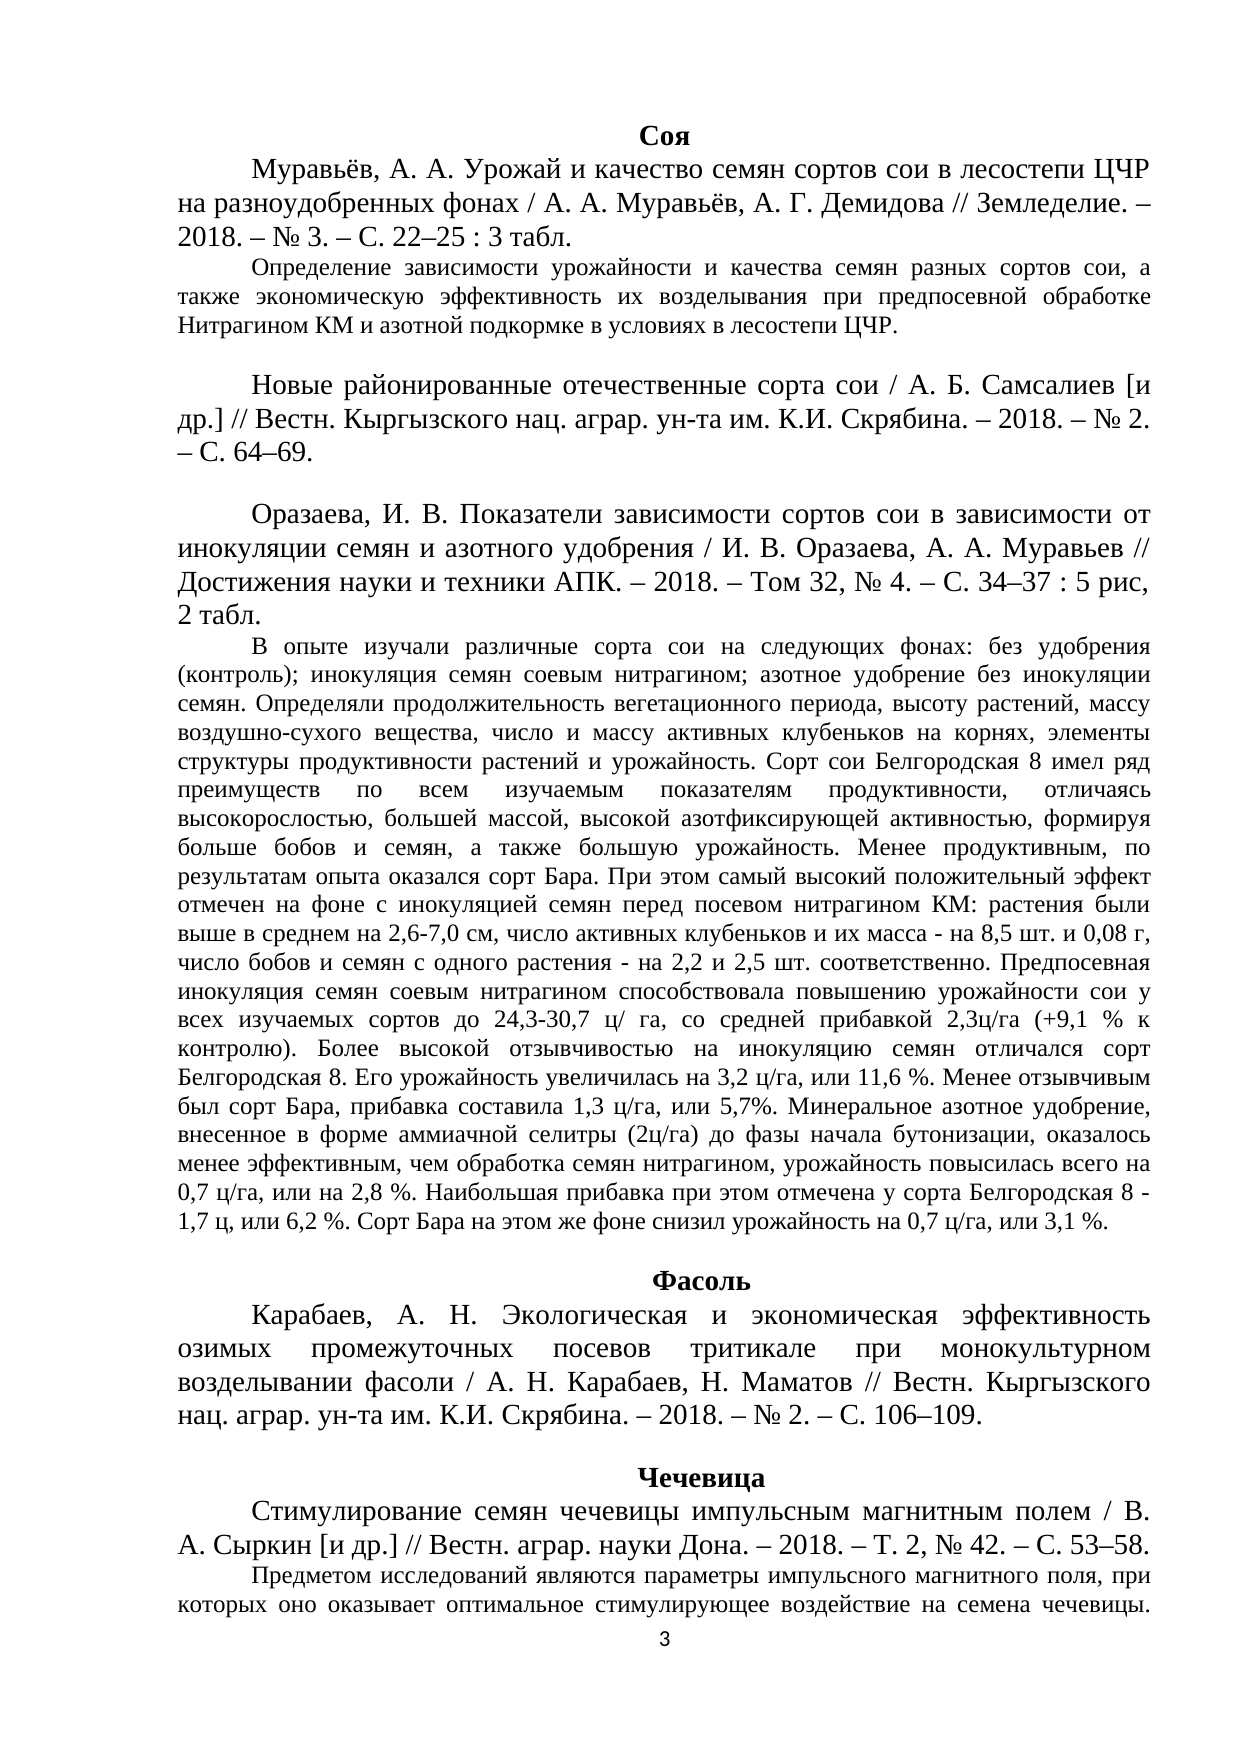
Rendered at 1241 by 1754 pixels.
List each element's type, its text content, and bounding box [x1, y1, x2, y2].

text Фасоль [177, 1263, 1152, 1297]
text Оразаева, И. В. Показатели зависимости сортов сои в зависимости от инокуляции семян и азотного удобрения / И. В. Оразаева, А. А. Муравьев // Достижения науки и техники АПК. – 2018. – Том 32, № 4. – С. 34–37 : 5 рис, 2 табл. [177, 497, 1152, 631]
text Определение зависимости урожайности и качества семян разных сортов сои, а также экономическую эффективность их возделывания при предпосевной обработке Нитрагином КМ и азотной подкормке в условиях в лесостепи ЦЧР. [177, 252, 1152, 338]
text Чечевица [177, 1460, 1152, 1493]
text Муравьёв, А. А. Урожай и качество семян сортов сои в лесостепи ЦЧР на разноудобренных фонах / А. А. Муравьёв, А. Г. Демидова // Земледелие. – 2018. – № 3. – С. 22–25 : 3 табл. [177, 152, 1152, 252]
text Соя [177, 118, 1152, 152]
text Стимулирование семян чечевицы импульсным магнитным полем / В. А. Сыркин [и др.] // Вестн. аграр. науки Дона. – 2018. – Т. 2, № 42. – С. 53–58. [177, 1493, 1152, 1560]
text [177, 1560, 1152, 1618]
text В опыте изучали различные сорта сои на следующих фонах: без удобрения (контроль); инокуляция семян соевым нитрагином; азотное удобрение без инокуляции семян. Определяли продолжительность вегетационного периода, высоту растений, массу воздушно-сухого вещества, число и массу активных клубеньков на корнях, элементы структуры продуктивности растений и урожайность. Сорт сои Белгородская 8 имел ряд преимуществ по всем изучаемым показателям продуктивности, отличаясь высокорослостью, большей массой, высокой азотфиксирующей активностью, формируя больше бобов и семян, а также большую урожайность. Менее продуктивным, по результатам опыта оказался сорт Бара. При этом самый высокий положительный эффект отмечен на фоне с инокуляцией семян перед посевом нитрагином КМ: растения были выше в среднем на 2,6-7,0 см, число активных клубеньков и их масса - на 8,5 шт. и 0,08 г, число бобов и семян с одного растения - на 2,2 и 2,5 шт. соответственно. Предпосевная инокуляция семян соевым нитрагином способствовала повышению урожайности сои у всех изучаемых сортов до 24,3-30,7 ц/ га, со средней прибавкой 2,3ц/га (+9,1 % к контролю). Более высокой отзывчивостью на инокуляцию семян отличался сорт Белгородская 8. Его урожайность увеличилась на 3,2 ц/га, или 11,6 %. Менее отзывчивым был сорт Бара, прибавка составила 1,3 ц/га, или 5,7%. Минеральное азотное удобрение, внесенное в форме аммиачной селитры (2ц/га) до фазы начала бутонизации, оказалось менее эффективным, чем обработка семян нитрагином, урожайность повысилась всего на 0,7 ц/га, или на 2,8 %. Наибольшая прибавка при этом отмечена у сорта Белгородская 8 -1,7 ц, или 6,2 %. Сорт Бара на этом же фоне снизил урожайность на 0,7 ц/га, или 3,1 %. [177, 631, 1152, 1234]
text Карабаев, А. Н. Экологическая и экономическая эффективность озимых промежуточных посевов тритикале при монокультурном возделывании фасоли / А. Н. Карабаев, Н. Маматов // Вестн. Кыргызского нац. аграр. ун-та им. К.И. Скрябина. – 2018. – № 2. – С. 106–109. [177, 1297, 1152, 1431]
text Новые районированные отечественные сорта сои / А. Б. Самсалиев [и др.] // Вестн. Кыргызского нац. аграр. ун-та им. К.И. Скрябина. – 2018. – № 2. – С. 64–69. [177, 367, 1152, 468]
